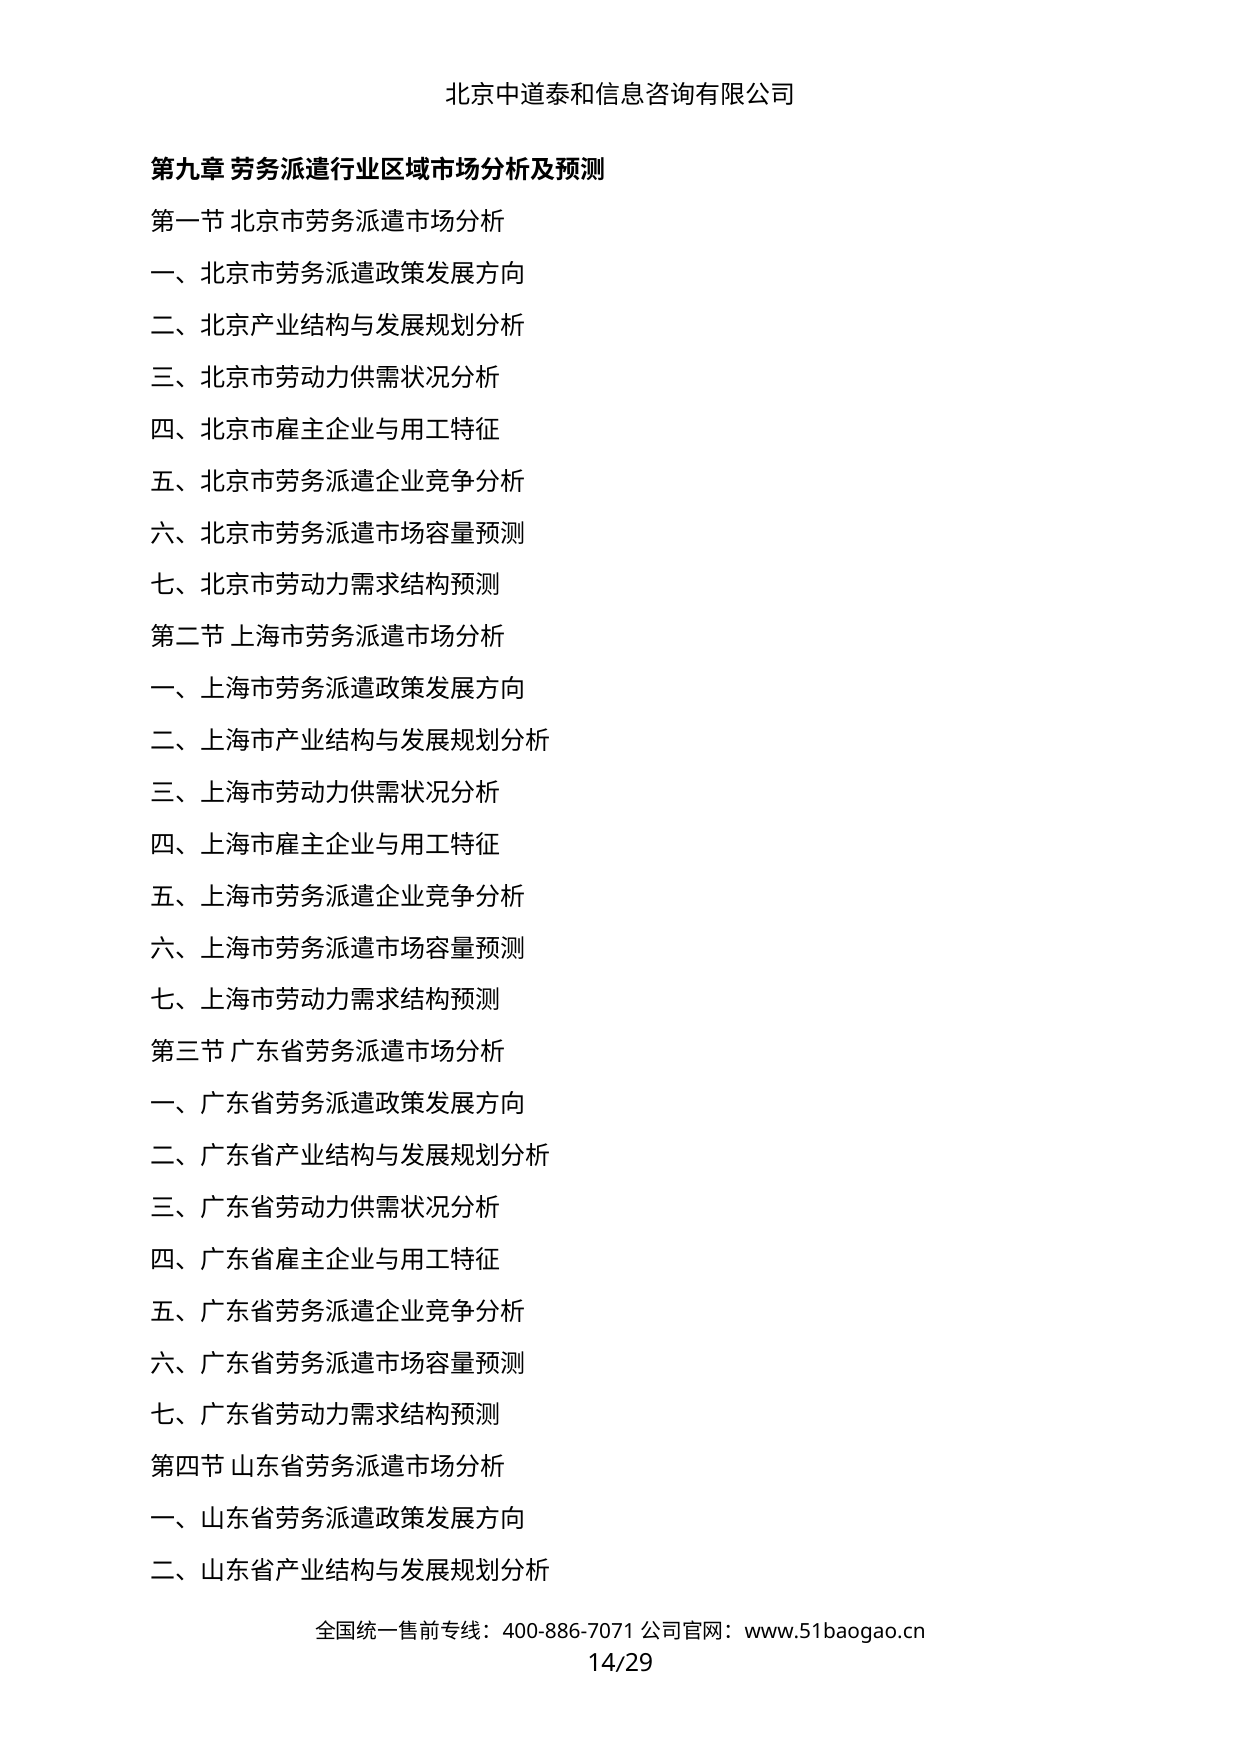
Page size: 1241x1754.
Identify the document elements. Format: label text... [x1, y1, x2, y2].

text 六、上海市劳务派遣市场容量预测 [150, 928, 1090, 964]
text 二、山东省产业结构与发展规划分析 [150, 1551, 1090, 1587]
text 一、山东省劳务派遣政策发展方向 [150, 1499, 1090, 1535]
text 一、广东省劳务派遣政策发展方向 [150, 1084, 1090, 1120]
text 第九章 劳务派遣行业区域市场分析及预测 [150, 150, 1090, 186]
text 五、北京市劳务派遣企业竞争分析 [150, 461, 1090, 497]
text 二、上海市产业结构与发展规划分析 [150, 721, 1090, 757]
text 三、广东省劳动力供需状况分析 [150, 1187, 1090, 1224]
text 五、上海市劳务派遣企业竞争分析 [150, 876, 1090, 912]
text 一、上海市劳务派遣政策发展方向 [150, 669, 1090, 705]
text 三、上海市劳动力供需状况分析 [150, 772, 1090, 809]
text 四、广东省雇主企业与用工特征 [150, 1239, 1090, 1276]
text 五、广东省劳务派遣企业竞争分析 [150, 1291, 1090, 1327]
text 三、北京市劳动力供需状况分析 [150, 357, 1090, 394]
text 二、北京产业结构与发展规划分析 [150, 306, 1090, 342]
text 第二节 上海市劳务派遣市场分析 [150, 617, 1090, 653]
text 七、上海市劳动力需求结构预测 [150, 980, 1090, 1016]
text 第三节 广东省劳务派遣市场分析 [150, 1032, 1090, 1068]
text 一、北京市劳务派遣政策发展方向 [150, 254, 1090, 290]
text 第一节 北京市劳务派遣市场分析 [150, 202, 1090, 238]
text 六、广东省劳务派遣市场容量预测 [150, 1343, 1090, 1379]
text 四、北京市雇主企业与用工特征 [150, 409, 1090, 446]
text 四、上海市雇主企业与用工特征 [150, 824, 1090, 861]
text 七、北京市劳动力需求结构预测 [150, 565, 1090, 601]
text 二、广东省产业结构与发展规划分析 [150, 1136, 1090, 1172]
text 第四节 山东省劳务派遣市场分析 [150, 1447, 1090, 1483]
text 六、北京市劳务派遣市场容量预测 [150, 513, 1090, 549]
text 七、广东省劳动力需求结构预测 [150, 1395, 1090, 1431]
